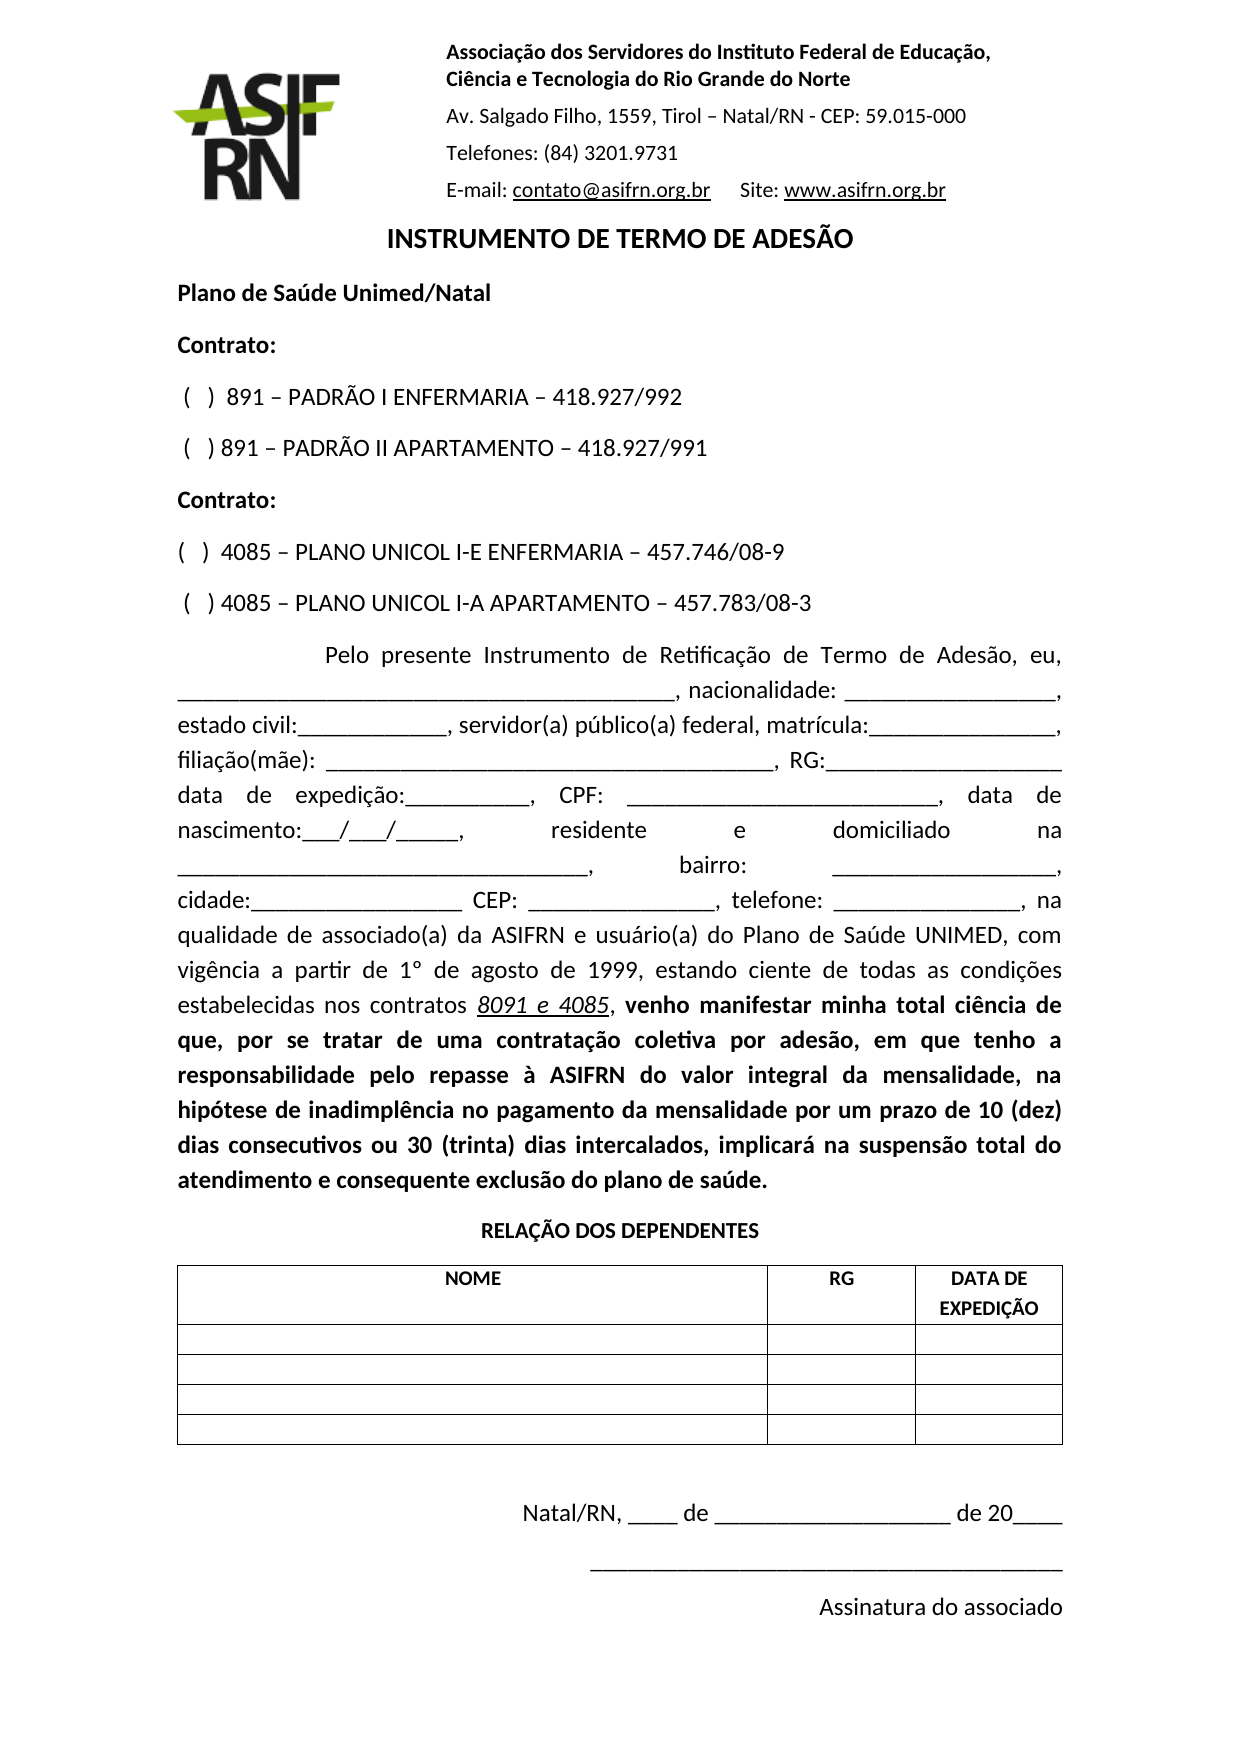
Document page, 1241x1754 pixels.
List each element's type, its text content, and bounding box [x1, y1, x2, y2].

text ______________________________________ [177, 1544, 1063, 1574]
table_cell [916, 1325, 1062, 1354]
table_header RG [768, 1266, 915, 1324]
table_cell [178, 1325, 767, 1354]
text Natal/RN, ____ de ___________________ de 20____ [177, 1497, 1063, 1527]
text Assinatura do associado [177, 1591, 1063, 1622]
table_header DATA DE EXPEDIÇÃO [916, 1266, 1062, 1324]
text Plano de Saúde Unimed/Natal [177, 277, 1063, 308]
table_cell [178, 1415, 767, 1444]
table_cell [916, 1355, 1062, 1384]
table_cell [916, 1415, 1062, 1444]
table_cell [178, 1355, 767, 1384]
table_cell [768, 1325, 915, 1354]
table_cell [768, 1355, 915, 1384]
table_cell [178, 1385, 767, 1414]
table_cell [768, 1415, 915, 1444]
text Pelo presente Instrumento de Retificação de Termo de Adesão, eu, ________________________________________, nacionalidade: _________________, estado civil:____________, servidor(a) público(a) federal, matrícula:_______________, filiação(mãe): ____________________________________, RG:___________________ data de expedição:__________, CPF: _________________________, data de nascimento:___/___/_____, residente e domiciliado na _________________________________, bairro: __________________, cidade:_________________ CEP: _______________, telefone: _______________, na qualidade de associado(a) da ASIFRN e usuário(a) do Plano de Saúde UNIMED, com vigência a partir de 1º de agosto de 1999, estando ciente de todas as condições estabelecidas nos contratos 8091 e 4085, venho manifestar minha total ciência de que, por se tratar de uma contratação coletiva por adesão, em que tenho a responsabilidade pelo repasse à ASIFRN do valor integral da mensalidade, na hipótese de inadimplência no pagamento da mensalidade por um prazo de 10 (dez) dias consecutivos ou 30 (trinta) dias intercalados, implicará na suspensão total do atendimento e consequente exclusão do plano de saúde. [177, 639, 1063, 1194]
text INSTRUMENTO DE TERMO DE ADESÃO [177, 220, 1063, 255]
table_cell [768, 1385, 915, 1414]
text ( ) 891 – PADRÃO II APARTAMENTO – 418.927/991 [177, 432, 1063, 463]
text Contrato: [177, 329, 1063, 359]
text RELAÇÃO DOS DEPENDENTES [177, 1216, 1063, 1244]
text ( ) 891 – PADRÃO I ENFERMARIA – 418.927/992 [177, 381, 1063, 411]
table_header NOME [178, 1266, 767, 1324]
table_cell [916, 1385, 1062, 1414]
text Contrato: [177, 484, 1063, 514]
text ( ) 4085 – PLANO UNICOL I-A APARTAMENTO – 457.783/08-3 [177, 587, 1063, 618]
text ( ) 4085 – PLANO UNICOL I-E ENFERMARIA – 457.746/08-9 [177, 536, 1063, 566]
